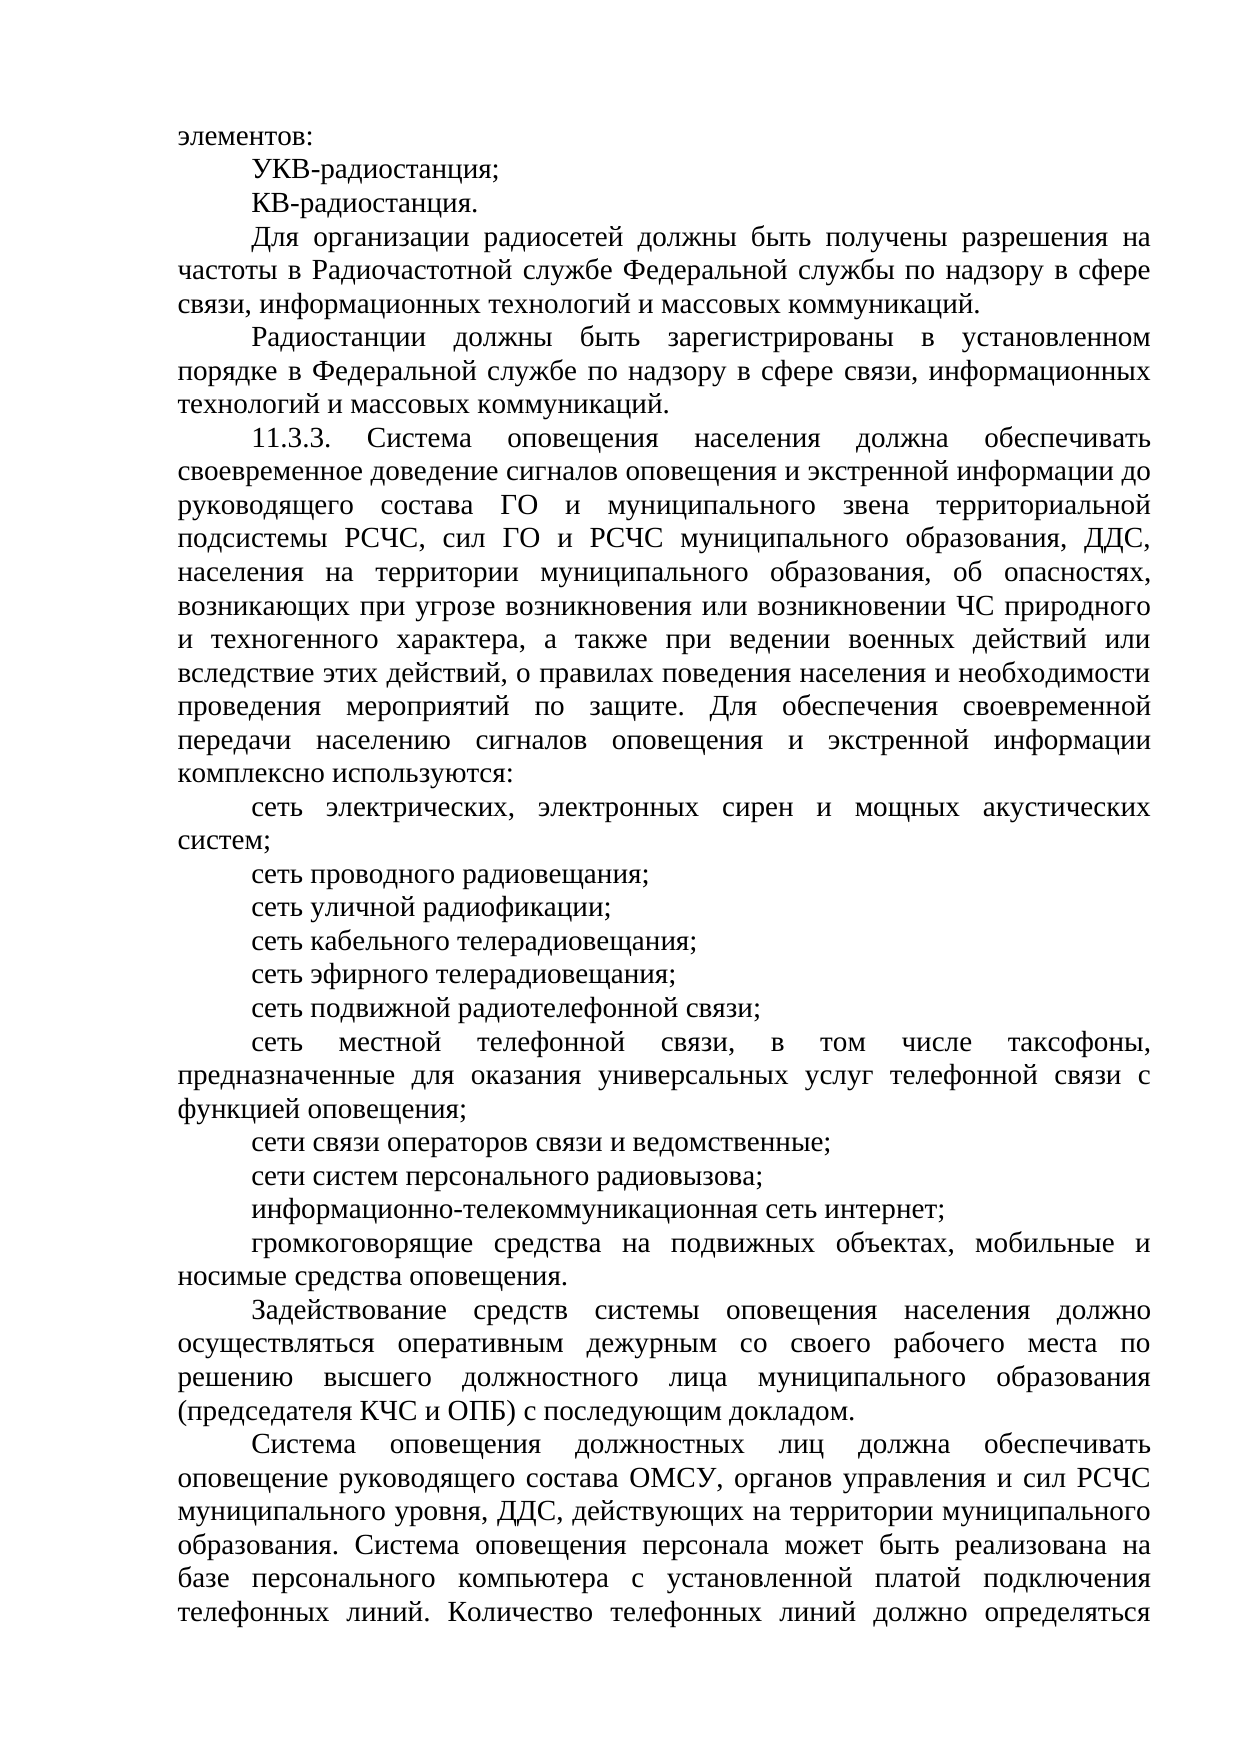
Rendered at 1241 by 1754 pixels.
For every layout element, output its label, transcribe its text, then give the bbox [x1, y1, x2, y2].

text сеть уличной радиофикации; [177, 889, 1152, 923]
text громкоговорящие средства на подвижных объектах, мобильные и носимые средства оповещения. [177, 1225, 1152, 1292]
text Для организации радиосетей должны быть получены разрешения на частоты в Радиочастотной службе Федеральной службы по надзору в сфере связи, информационных технологий и массовых коммуникаций. [177, 219, 1152, 319]
text сеть проводного радиовещания; [177, 856, 1152, 889]
text сеть эфирного телерадиовещания; [177, 957, 1152, 990]
text сеть подвижной радиотелефонной связи; [177, 990, 1152, 1024]
text сети связи операторов связи и ведомственные; [177, 1124, 1152, 1158]
text Задействование средств системы оповещения населения должно осуществляться оперативным дежурным со своего рабочего места по решению высшего должностного лица муниципального образования (председателя КЧС и ОПБ) с последующим докладом. [177, 1292, 1152, 1426]
text сеть кабельного телерадиовещания; [177, 923, 1152, 957]
text 11.3.3. Система оповещения населения должна обеспечивать своевременное доведение сигналов оповещения и экстренной информации до руководящего состава ГО и муниципального звена территориальной подсистемы РСЧС, сил ГО и РСЧС муниципального образования, ДДС, населения на территории муниципального образования, об опасностях, возникающих при угрозе возникновения или возникновении ЧС природного и техногенного характера, а также при ведении военных действий или вследствие этих действий, о правилах поведения населения и необходимости проведения мероприятий по защите. Для обеспечения своевременной передачи населению сигналов оповещения и экстренной информации комплексно используются: [177, 420, 1152, 789]
text Радиостанции должны быть зарегистрированы в установленном порядке в Федеральной службе по надзору в сфере связи, информационных технологий и массовых коммуникаций. [177, 319, 1152, 420]
text информационно-телекоммуникационная сеть интернет; [177, 1191, 1152, 1225]
text сеть электрических, электронных сирен и мощных акустических систем; [177, 789, 1152, 856]
text КВ-радиостанция. [177, 185, 1152, 219]
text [177, 118, 1152, 152]
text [177, 1426, 1152, 1627]
text сеть местной телефонной связи, в том числе таксофоны, предназначенные для оказания универсальных услуг телефонной связи с функцией оповещения; [177, 1024, 1152, 1124]
text сети систем персонального радиовызова; [177, 1158, 1152, 1191]
text УКВ-радиостанция; [177, 152, 1152, 185]
